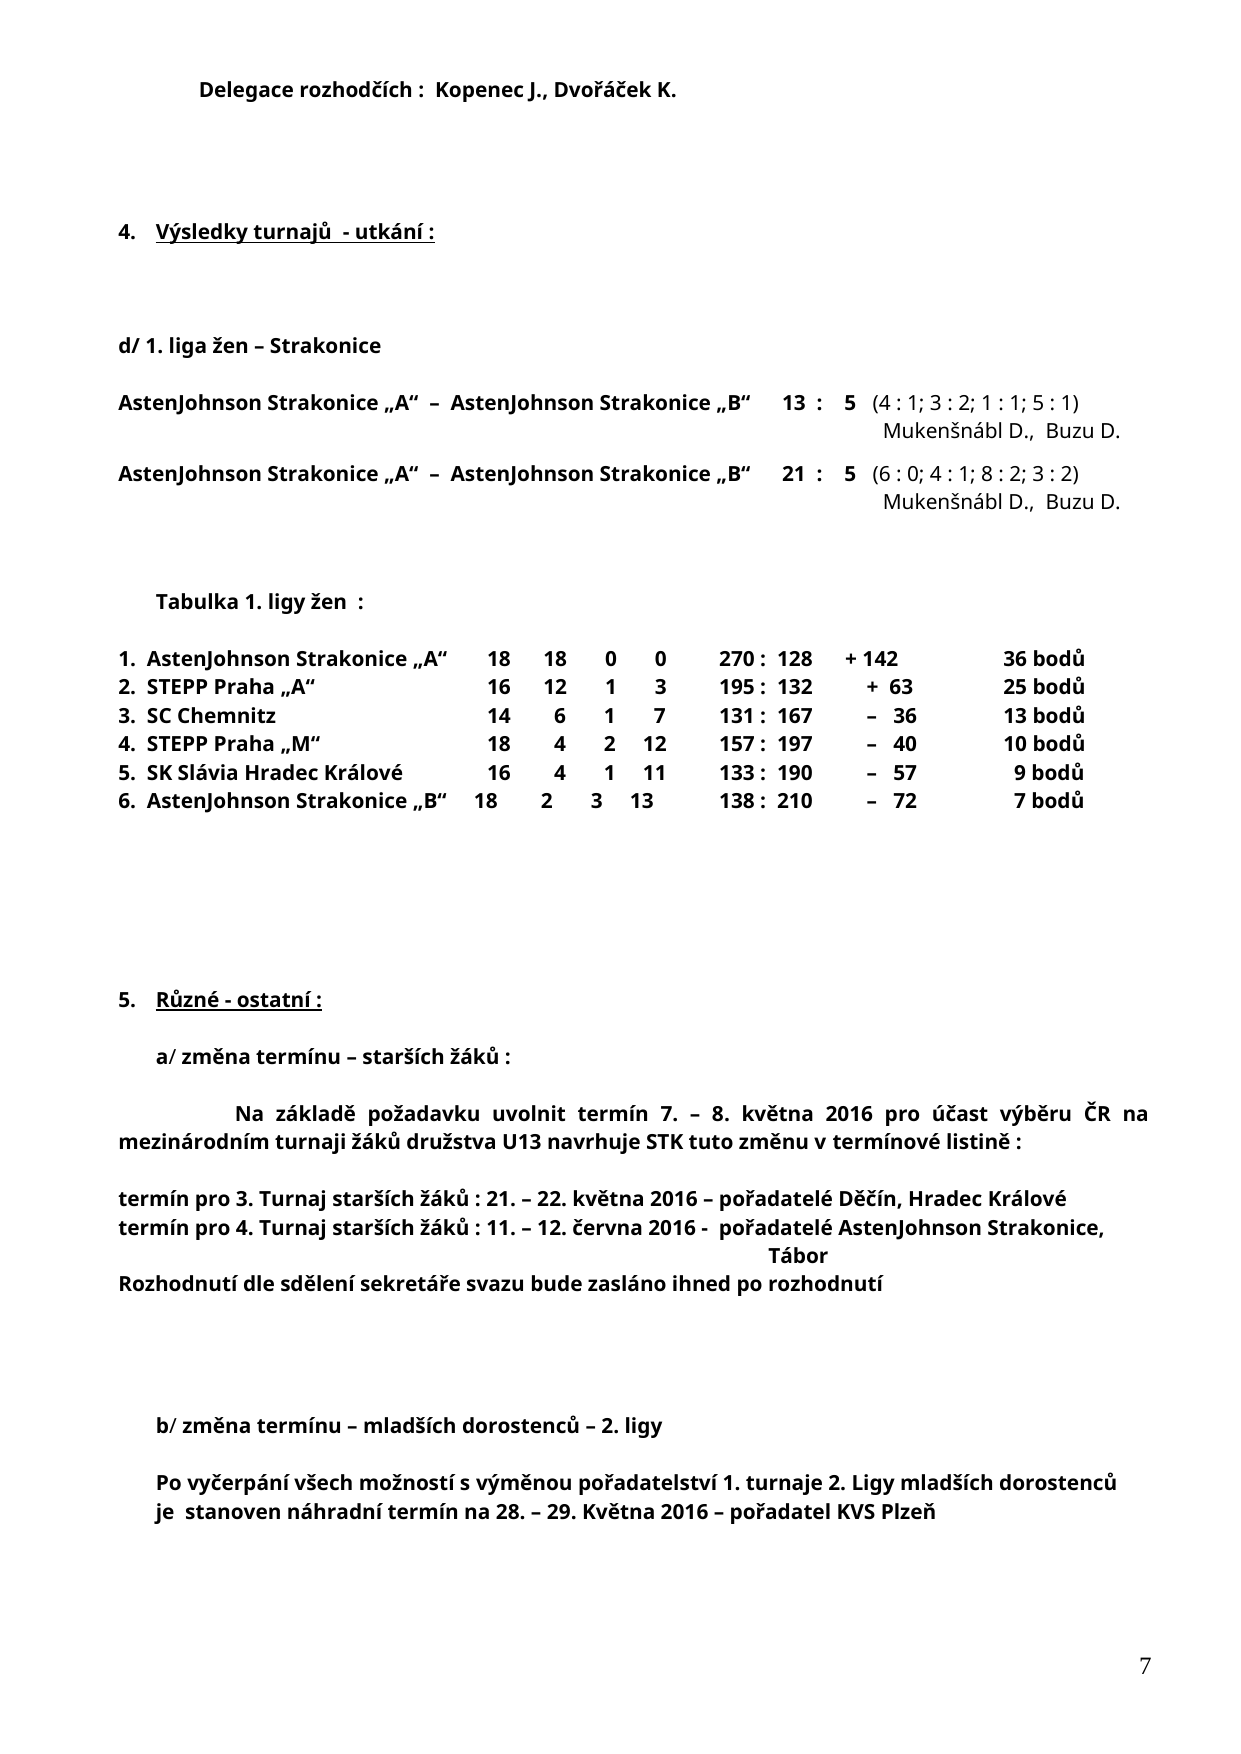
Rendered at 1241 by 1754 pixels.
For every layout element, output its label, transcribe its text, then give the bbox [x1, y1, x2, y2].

text 6. AstenJohnson Strakonice „B“ 18 2 3 13 138 : 210 – 72 7 bodů [118, 786, 1152, 814]
text d/ 1. liga žen – Strakonice [118, 331, 1152, 359]
text Po vyčerpání všech možností s výměnou pořadatelství 1. turnaje 2. Ligy mladších dorostenců [118, 1468, 1152, 1497]
text b/ změna termínu – mladších dorostenců – 2. ligy [118, 1412, 1152, 1440]
list Výsledky turnajů - utkání : [118, 217, 1152, 246]
text Tabulka 1. ligy žen : [118, 587, 1152, 615]
text Rozhodnutí dle sdělení sekretáře svazu bude zasláno ihned po rozhodnutí [118, 1269, 1152, 1298]
text termín pro 3. Turnaj starších žáků : 21. – 22. května 2016 – pořadatelé Děčín, Hradec Králové [118, 1184, 1152, 1213]
text 4. STEPP Praha „M“ 18 4 2 12 157 : 197 – 40 10 bodů [118, 729, 1152, 758]
text 2. STEPP Praha „A“ 16 12 1 3 195 : 132 + 63 25 bodů [118, 672, 1152, 701]
text Delegace rozhodčích : Kopenec J., Dvořáček K. [118, 75, 1152, 104]
text a/ změna termínu – starších žáků : [118, 1042, 1152, 1070]
text 3. SC Chemnitz 14 6 1 7 131 : 167 – 36 13 bodů [118, 701, 1152, 729]
text Tábor [118, 1241, 1152, 1269]
text Na základě požadavku uvolnit termín 7. – 8. května 2016 pro účast výběru ČR na mezinárodním turnaji žáků družstva U13 navrhuje STK tuto změnu v termínové listině : [118, 1099, 1152, 1156]
text 5. SK Slávia Hradec Králové 16 4 1 11 133 : 190 – 57 9 bodů [118, 758, 1152, 786]
text 1. AstenJohnson Strakonice „A“ 18 18 0 0 270 : 128 + 142 36 bodů [118, 644, 1152, 672]
text termín pro 4. Turnaj starších žáků : 11. – 12. června 2016 - pořadatelé AstenJohnson Strakonice, [118, 1213, 1152, 1241]
text je stanoven náhradní termín na 28. – 29. Května 2016 – pořadatel KVS Plzeň [118, 1497, 1152, 1525]
list Různé - ostatní : [118, 985, 1152, 1013]
text AstenJohnson Strakonice „A“ – AstenJohnson Strakonice „B“ 13 : 5 (4 : 1; 3 : 2; 1 : 1; 5 : 1) [118, 388, 1152, 416]
text AstenJohnson Strakonice „A“ – AstenJohnson Strakonice „B“ 21 : 5 (6 : 0; 4 : 1; 8 : 2; 3 : 2) [118, 459, 1152, 487]
text Mukenšnábl D., Buzu D. [708, 416, 1152, 445]
text Mukenšnábl D., Buzu D. [708, 487, 1152, 516]
